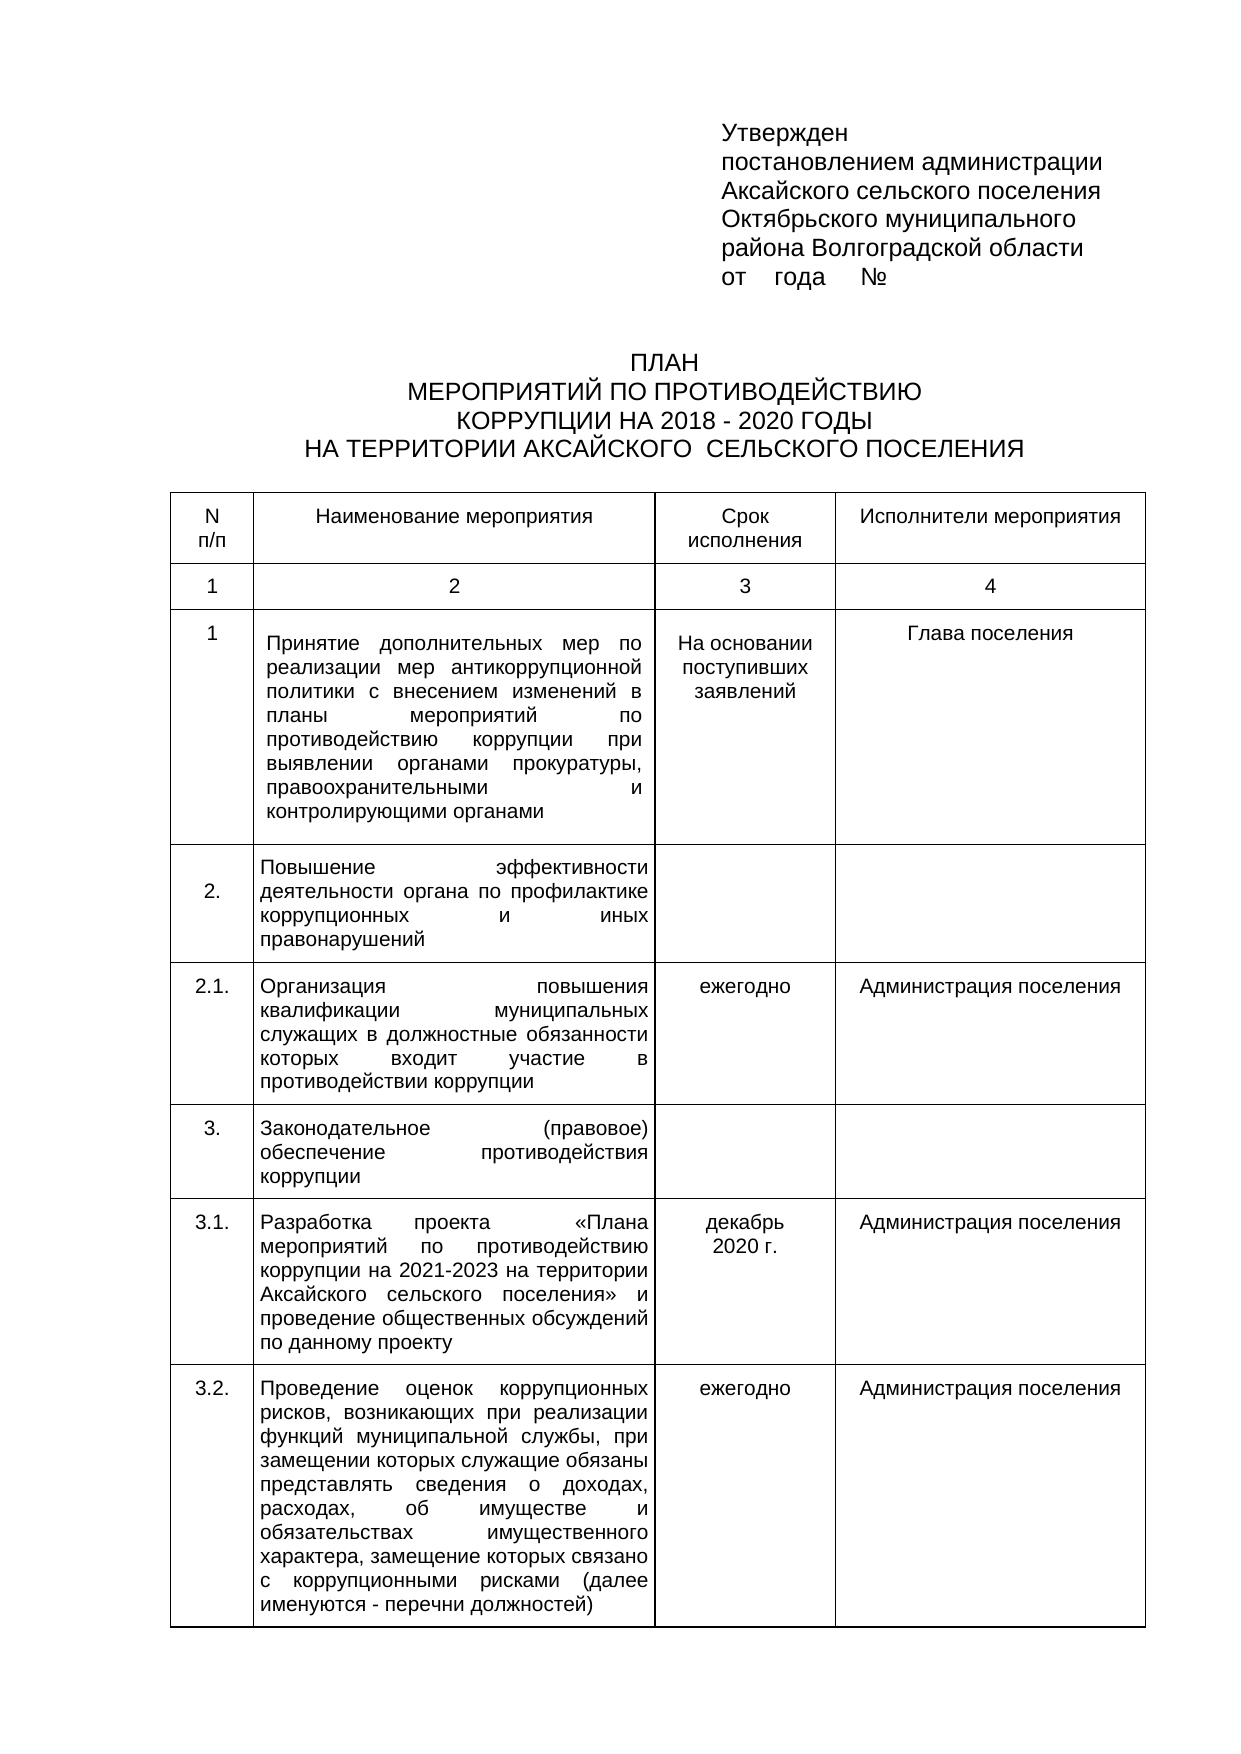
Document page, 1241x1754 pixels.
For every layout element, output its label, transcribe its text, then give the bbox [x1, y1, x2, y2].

table_cell 3. [171, 1105, 253, 1198]
table_cell 2 [254, 564, 654, 609]
table_cell декабрь 2020 г. [656, 1199, 835, 1364]
table_cell 1 [171, 564, 253, 609]
table_cell ежегодно [656, 963, 835, 1104]
table_cell [656, 1105, 835, 1198]
table_cell [836, 845, 1145, 962]
table_cell Администрация поселения [836, 1199, 1145, 1364]
text Утвержден [721, 118, 1152, 147]
title КОРРУПЦИИ НА 2018 - 2020 ГОДЫ [177, 406, 1152, 434]
text от года № [721, 262, 1152, 291]
table_header N п/п [171, 493, 253, 562]
table_cell Законодательное (правовое) обеспечение противодействия коррупции [254, 1105, 654, 1198]
title МЕРОПРИЯТИЙ ПО ПРОТИВОДЕЙСТВИЮ [177, 377, 1152, 406]
table_cell Повышение эффективности деятельности органа по профилактике коррупционных и иных правонарушений [254, 845, 654, 962]
table_cell [656, 845, 835, 962]
table_cell 2.1. [171, 963, 253, 1104]
table_header Наименование мероприятия [254, 493, 654, 562]
title НА ТЕРРИТОРИИ АКСАЙСКОГО СЕЛЬСКОГО ПОСЕЛЕНИЯ [177, 434, 1152, 463]
table_cell На основании поступивших заявлений [656, 610, 835, 843]
table_cell Проведение оценок коррупционных рисков, возникающих при реализации функций муниципальной службы, при замещении которых служащие обязаны представлять сведения о доходах, расходах, об имуществе и обязательствах имущественного характера, замещение которых связано с коррупционными рисками (далее именуются - перечни должностей) [254, 1365, 654, 1626]
table_cell 3.2. [171, 1365, 253, 1626]
table_cell Разработка проекта «Плана мероприятий по противодействию коррупции на 2021-2023 на территории Аксайского сельского поселения» и проведение общественных обсуждений по данному проекту [254, 1199, 654, 1364]
table_header Срок исполнения [656, 493, 835, 562]
table_cell 3 [656, 564, 835, 609]
table_cell 4 [836, 564, 1145, 609]
table_cell Организация повышения квалификации муниципальных служащих в должностные обязанности которых входит участие в противодействии коррупции [254, 963, 654, 1104]
table_cell 3.1. [171, 1199, 253, 1364]
table_cell [836, 1105, 1145, 1198]
table_cell Принятие дополнительных мер по реализации мер антикоррупционной политики с внесением изменений в планы мероприятий по противодействию коррупции при выявлении органами прокуратуры, правоохранительными и контролирующими органами [254, 610, 654, 843]
table_header Исполнители мероприятия [836, 493, 1145, 562]
table_cell Глава поселения [836, 610, 1145, 843]
table_cell 1 [171, 610, 253, 843]
title ПЛАН [177, 348, 1152, 377]
table_cell Администрация поселения [836, 963, 1145, 1104]
table_cell Администрация поселения [836, 1365, 1145, 1626]
table_cell 2. [171, 845, 253, 962]
text постановлением администрации Аксайского сельского поселения Октябрьского муниципального района Волгоградской области [721, 147, 1152, 262]
table_cell ежегодно [656, 1365, 835, 1626]
